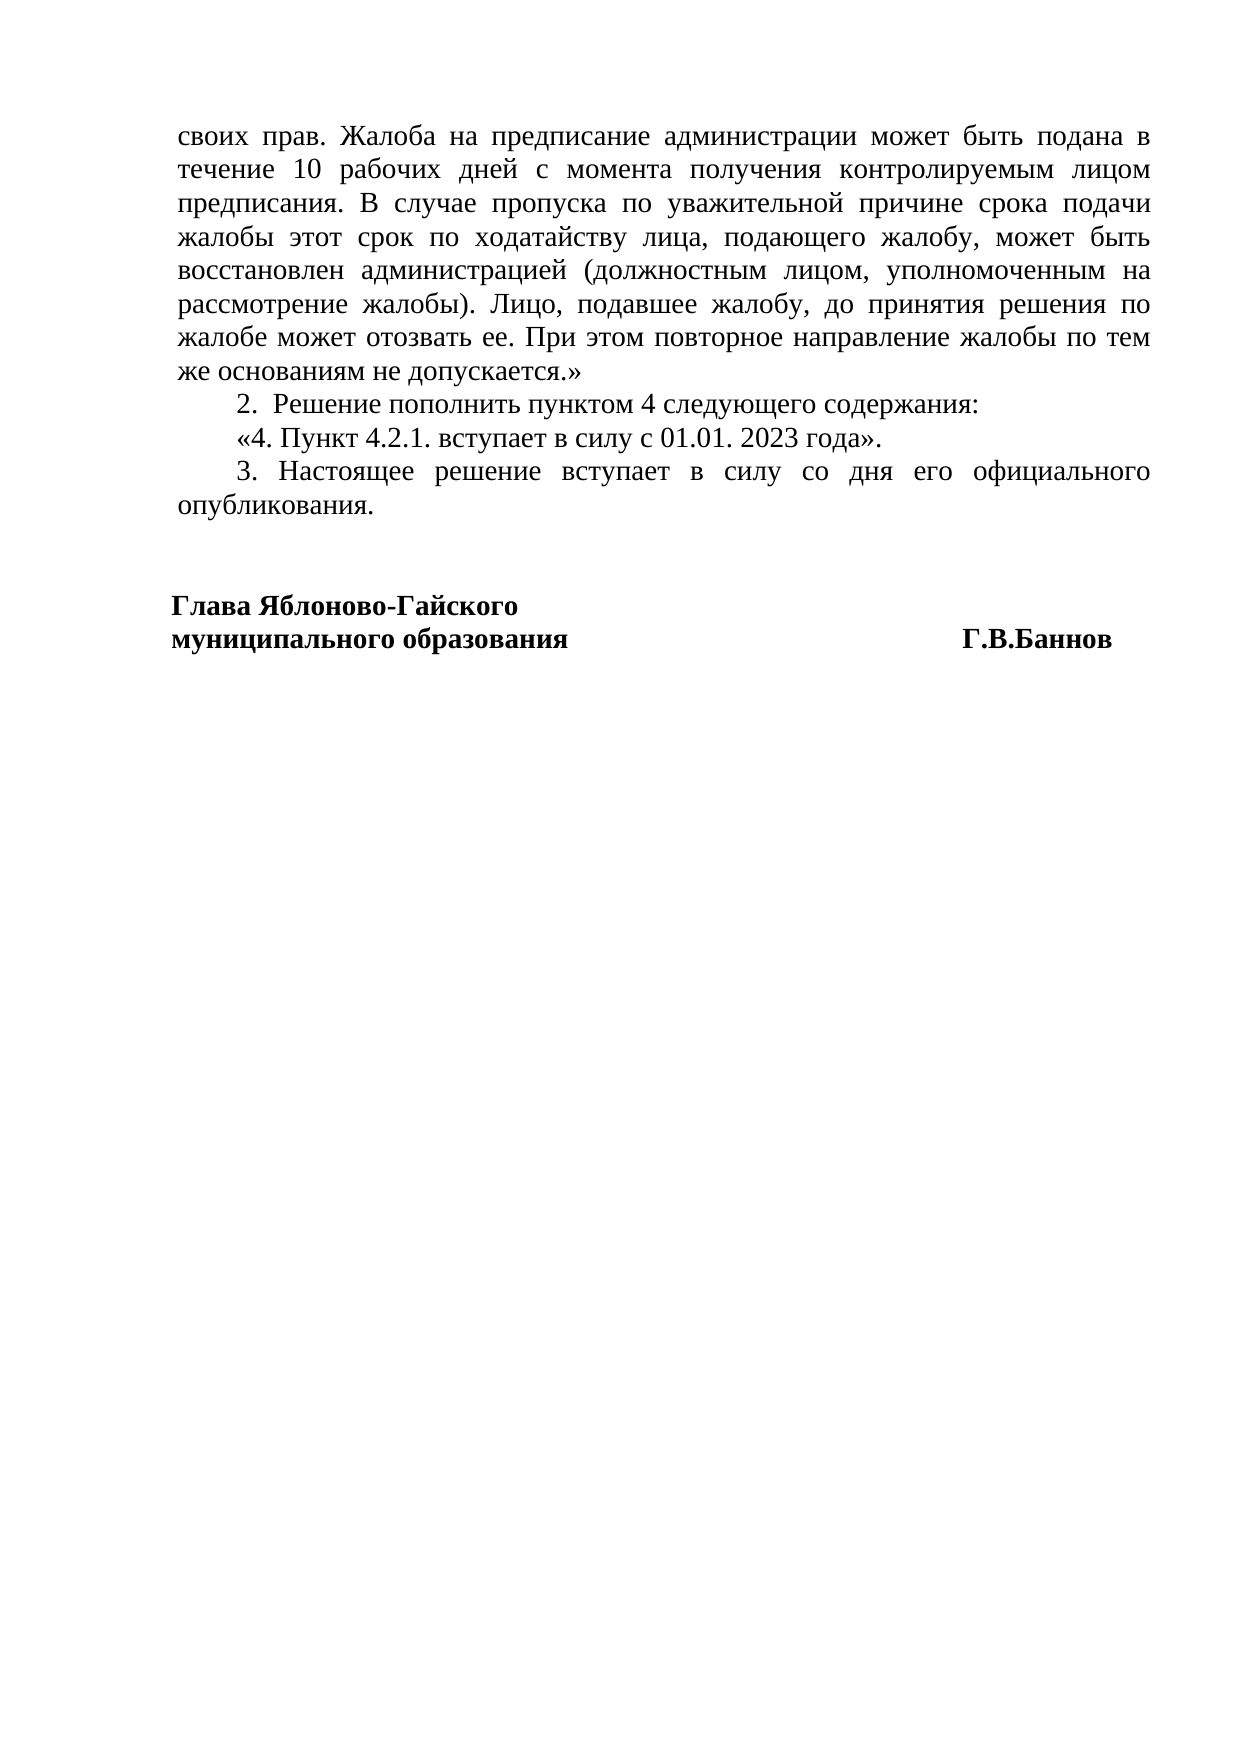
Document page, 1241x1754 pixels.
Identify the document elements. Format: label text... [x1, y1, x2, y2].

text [177, 118, 1152, 386]
text 3. Настоящее решение вступает в силу со дня его официального опубликования. [177, 453, 1152, 521]
text Глава Яблоново-Гайского [171, 588, 1152, 621]
text «4. Пункт 4.2.1. вступает в силу с 01.01. 2023 года». [177, 420, 1152, 453]
text муниципального образования Г.В.Баннов [171, 621, 1152, 655]
text 2. Решение пополнить пунктом 4 следующего содержания: [177, 386, 1152, 420]
